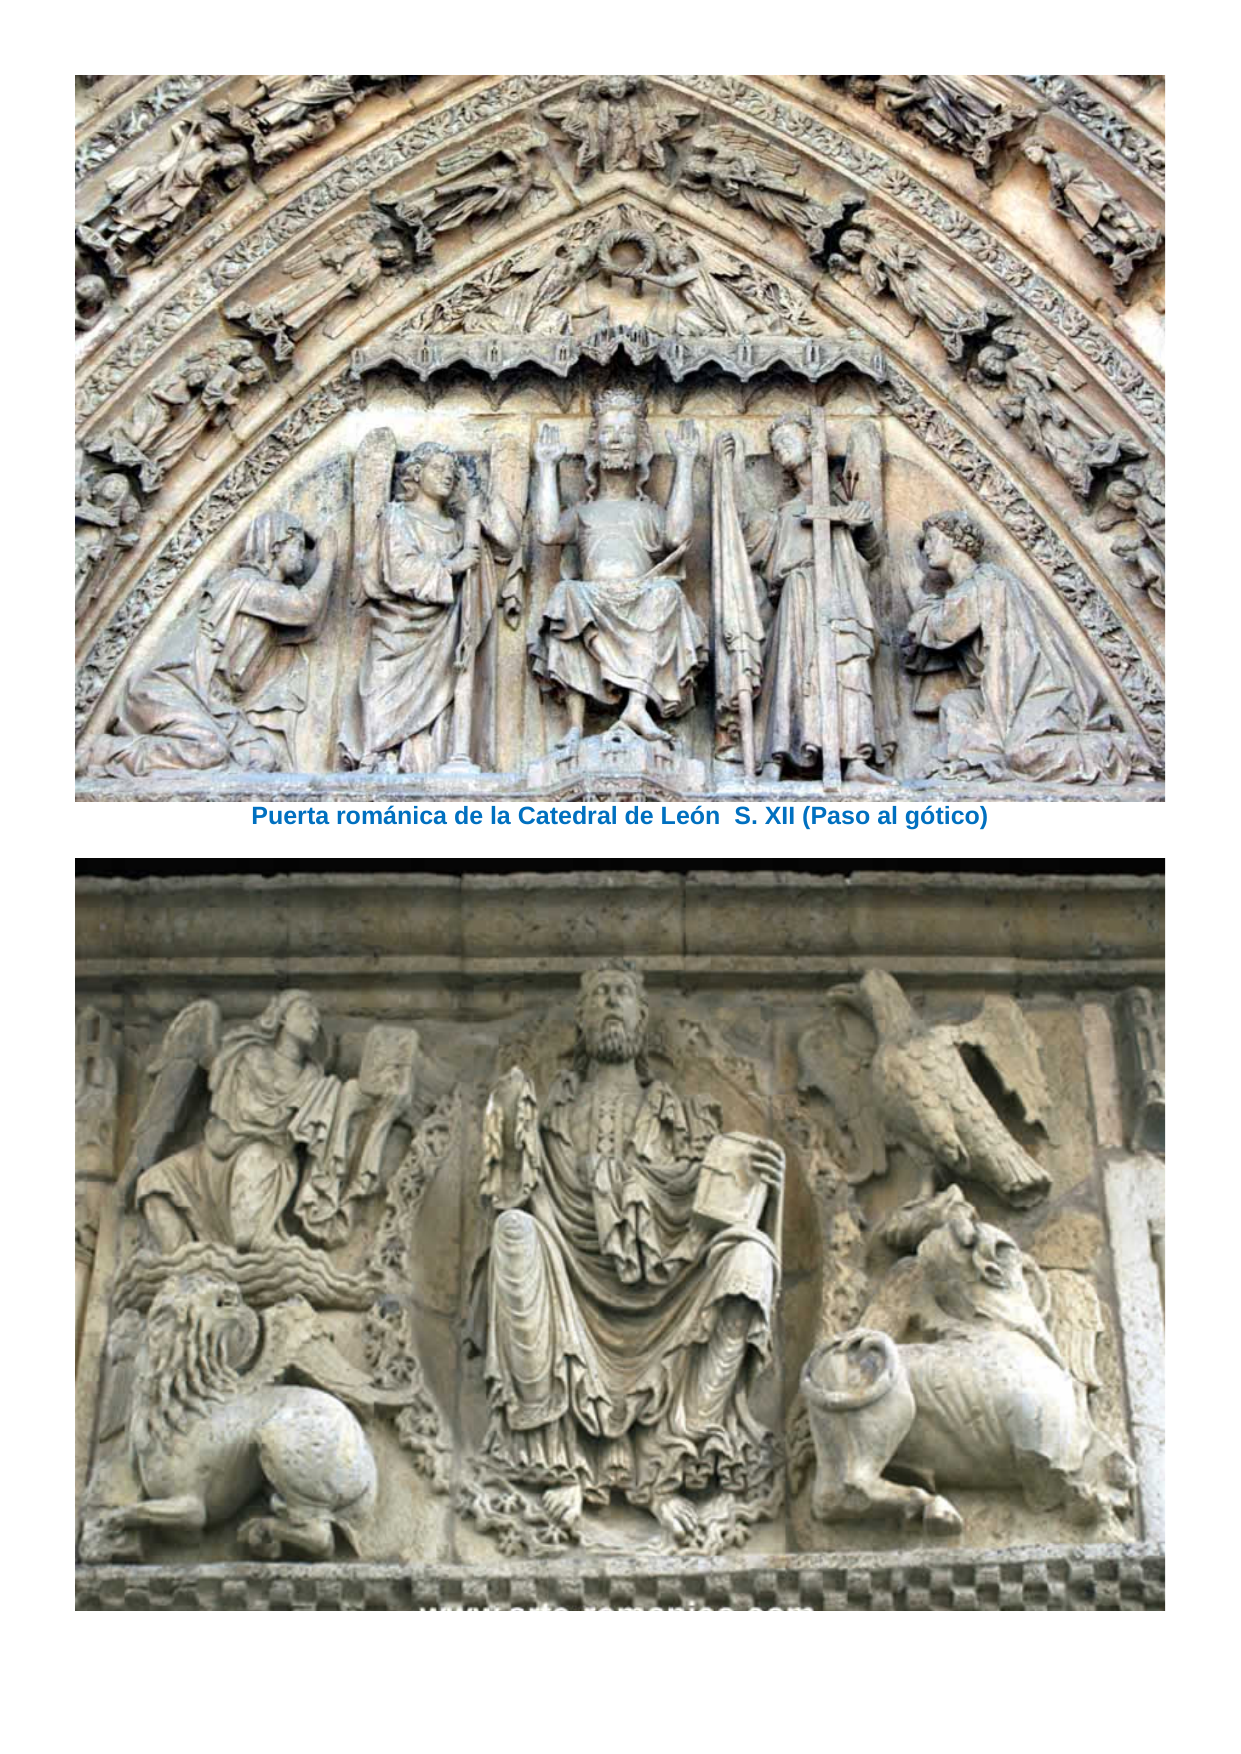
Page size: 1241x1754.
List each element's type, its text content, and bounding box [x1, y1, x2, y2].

picture [75, 858, 1166, 1611]
picture [75, 75, 1166, 802]
text Puerta románica de la Catedral de León S. XII (Paso al gótico) [75, 802, 1165, 830]
